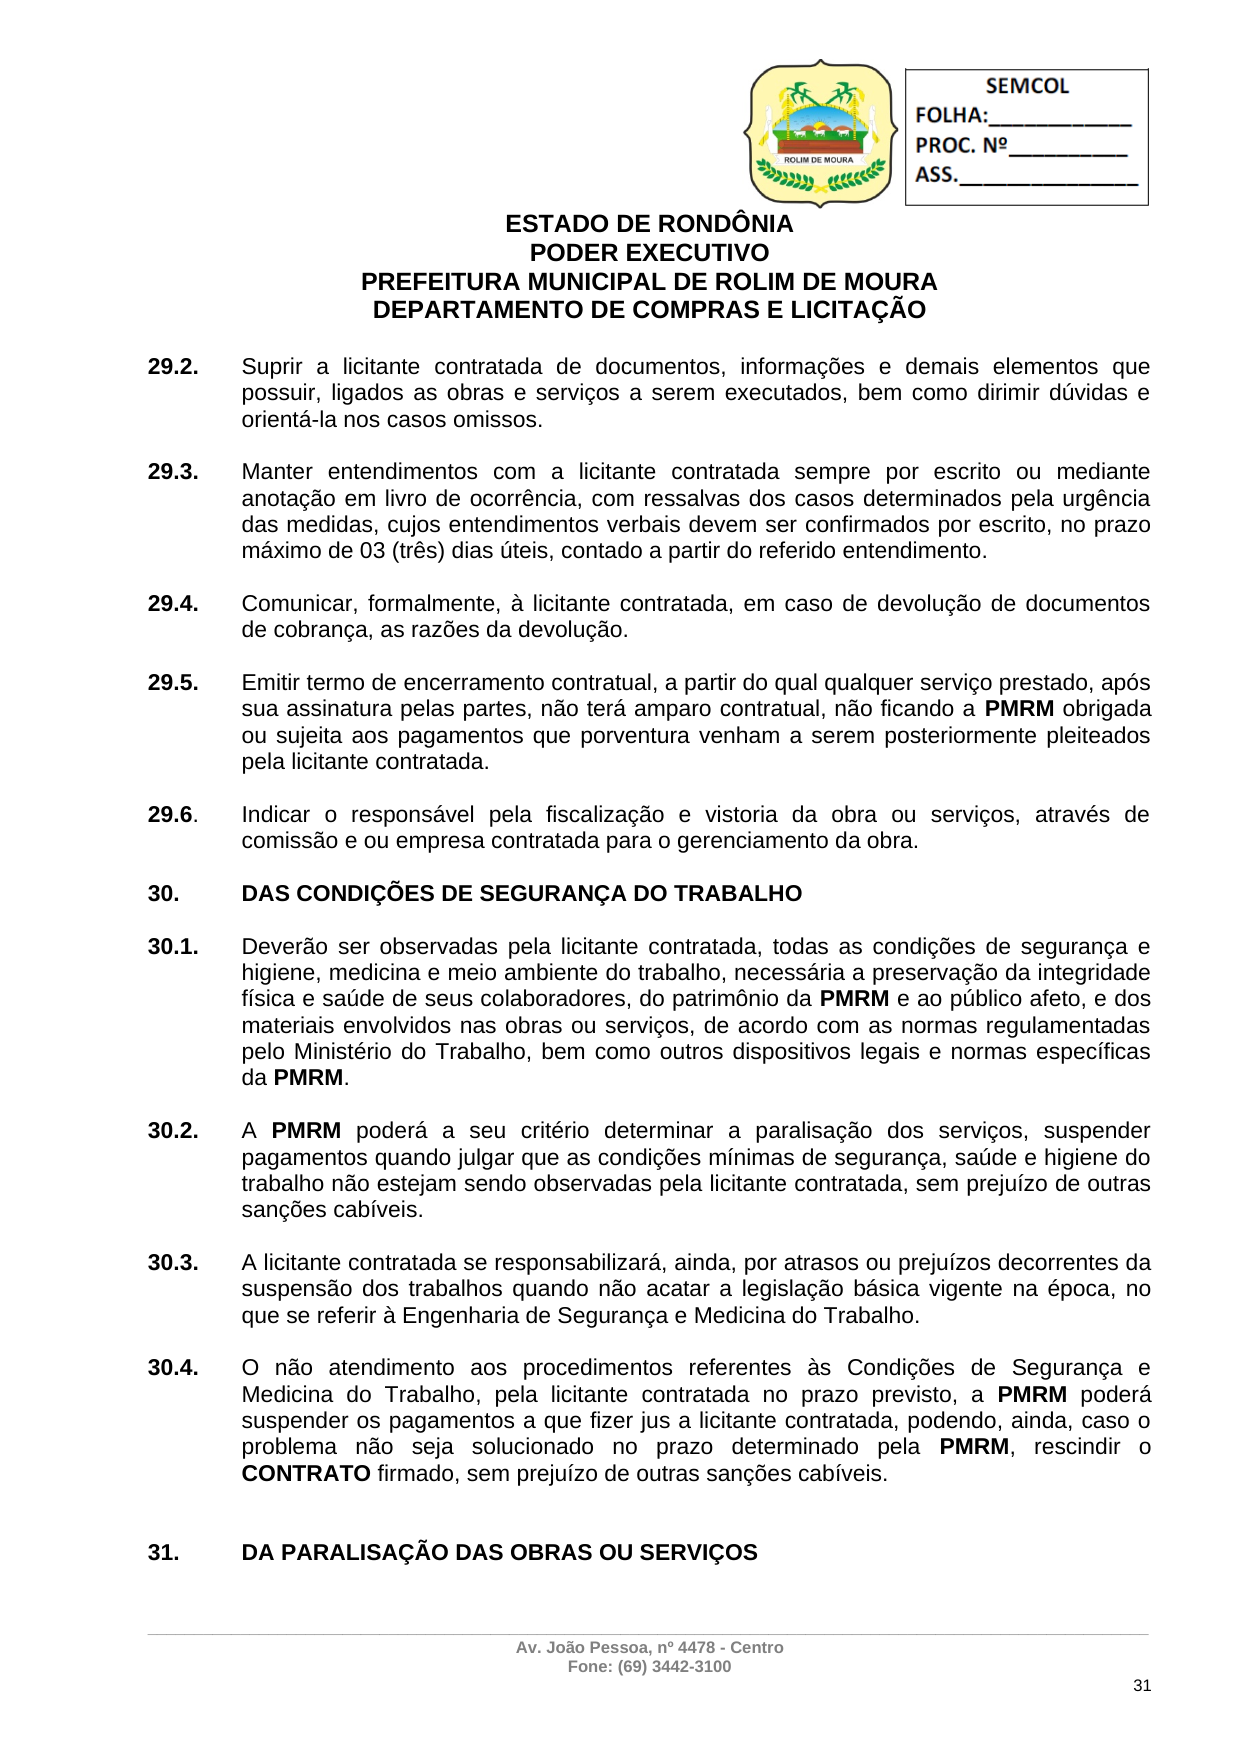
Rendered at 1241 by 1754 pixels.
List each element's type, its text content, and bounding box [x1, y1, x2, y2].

text 30.4. O não atendimento aos procedimentos referentes às Condições de Segurança e Medicina do Trabalho, pela licitante contratada no prazo previsto, a PMRM poderá suspender os pagamentos a que fizer jus a licitante contratada, podendo, ainda, caso o problema não seja solucionado no prazo determinado pela PMRM, rescindir o CONTRATO firmado, sem prejuízo de outras sanções cabíveis. [148, 1354, 1152, 1486]
text 29.2. Suprir a licitante contratada de documentos, informações e demais elementos que possuir, ligados as obras e serviços a serem executados, bem como dirimir dúvidas e orientá-la nos casos omissos. [148, 353, 1152, 432]
text 29.5. Emitir termo de encerramento contratual, a partir do qual qualquer serviço prestado, após sua assinatura pelas partes, não terá amparo contratual, não ficando a PMRM obrigada ou sujeita aos pagamentos que porventura venham a serem posteriormente pleiteados pela licitante contratada. [148, 669, 1152, 774]
text 29.6. Indicar o responsável pela fiscalização e vistoria da obra ou serviços, através de comissão e ou empresa contratada para o gerenciamento da obra. [148, 801, 1152, 853]
text 30.3. A licitante contratada se responsabilizará, ainda, por atrasos ou prejuízos decorrentes da suspensão dos trabalhos quando não acatar a legislação básica vigente na época, no que se referir à Engenharia de Segurança e Medicina do Trabalho. [148, 1249, 1152, 1328]
text 31. DA PARALISAÇÃO DAS OBRAS OU SERVIÇOS [148, 1539, 1152, 1565]
text 30.1. Deverão ser observadas pela licitante contratada, todas as condições de segurança e higiene, medicina e meio ambiente do trabalho, necessária a preservação da integridade física e saúde de seus colaboradores, do patrimônio da PMRM e ao público afeto, e dos materiais envolvidos nas obras ou serviços, de acordo com as normas regulamentadas pelo Ministério do Trabalho, bem como outros dispositivos legais e normas específicas da PMRM. [148, 933, 1152, 1091]
picture [742, 59, 899, 209]
text 29.4. Comunicar, formalmente, à licitante contratada, em caso de devolução de documentos de cobrança, as razões da devolução. [148, 590, 1152, 643]
text 29.3. Manter entendimentos com a licitante contratada sempre por escrito ou mediante anotação em livro de ocorrência, com ressalvas dos casos determinados pela urgência das medidas, cujos entendimentos verbais devem ser confirmados por escrito, no prazo máximo de 03 (três) dias úteis, contado a partir do referido entendimento. [148, 458, 1152, 564]
text 30.2. A PMRM poderá a seu critério determinar a paralisação dos serviços, suspender pagamentos quando julgar que as condições mínimas de segurança, saúde e higiene do trabalho não estejam sendo observadas pela licitante contratada, sem prejuízo de outras sanções cabíveis. [148, 1117, 1152, 1222]
text 30. DAS CONDIÇÕES DE SEGURANÇA DO TRABALHO [148, 880, 1152, 906]
